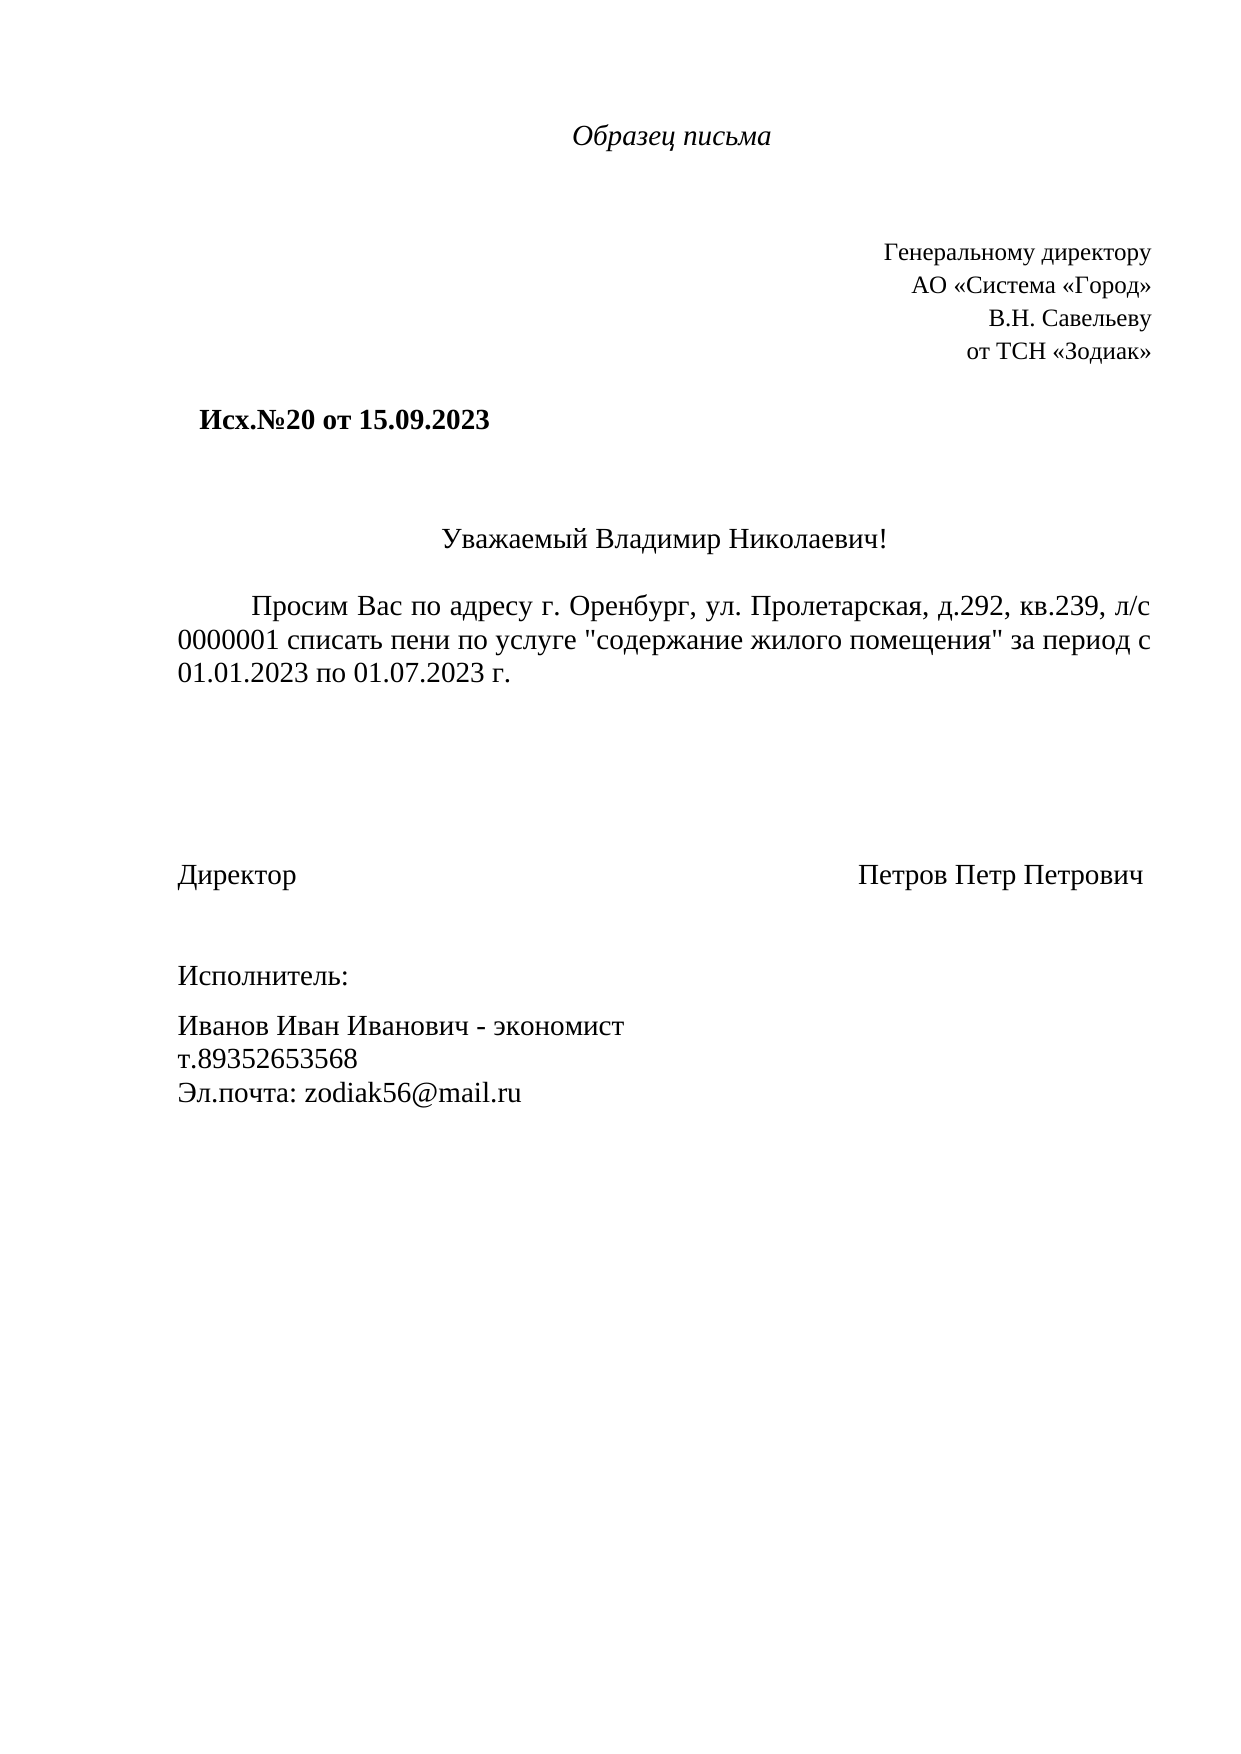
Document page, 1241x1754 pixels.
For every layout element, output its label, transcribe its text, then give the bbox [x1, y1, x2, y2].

text Эл.почта: zodiak56@mail.ru [177, 1075, 1152, 1109]
text Генеральному директору [177, 237, 1152, 266]
text Образец письма [177, 118, 1152, 152]
text Просим Вас по адресу г. Оренбург, ул. Пролетарская, д.292, кв.239, л/с 0000001 списать пени по услуге "содержание жилого помещения" за период с 01.01.2023 по 01.07.2023 г. [177, 588, 1152, 689]
text Исх.№20 от 15.09.2023 [177, 402, 1152, 436]
text Уважаемый Владимир Николаевич! [177, 521, 1152, 555]
text АО «Система «Город» [177, 270, 1152, 299]
list Исполнитель: [177, 958, 1152, 991]
text В.Н. Савельеву [177, 303, 1152, 332]
list Иванов Иван Иванович - экономист [177, 1008, 1152, 1042]
list Директор Петров Петр Петрович [177, 857, 1152, 891]
text от ТСН «Зодиак» [177, 336, 1152, 365]
text т.89352653568 [177, 1042, 1152, 1075]
